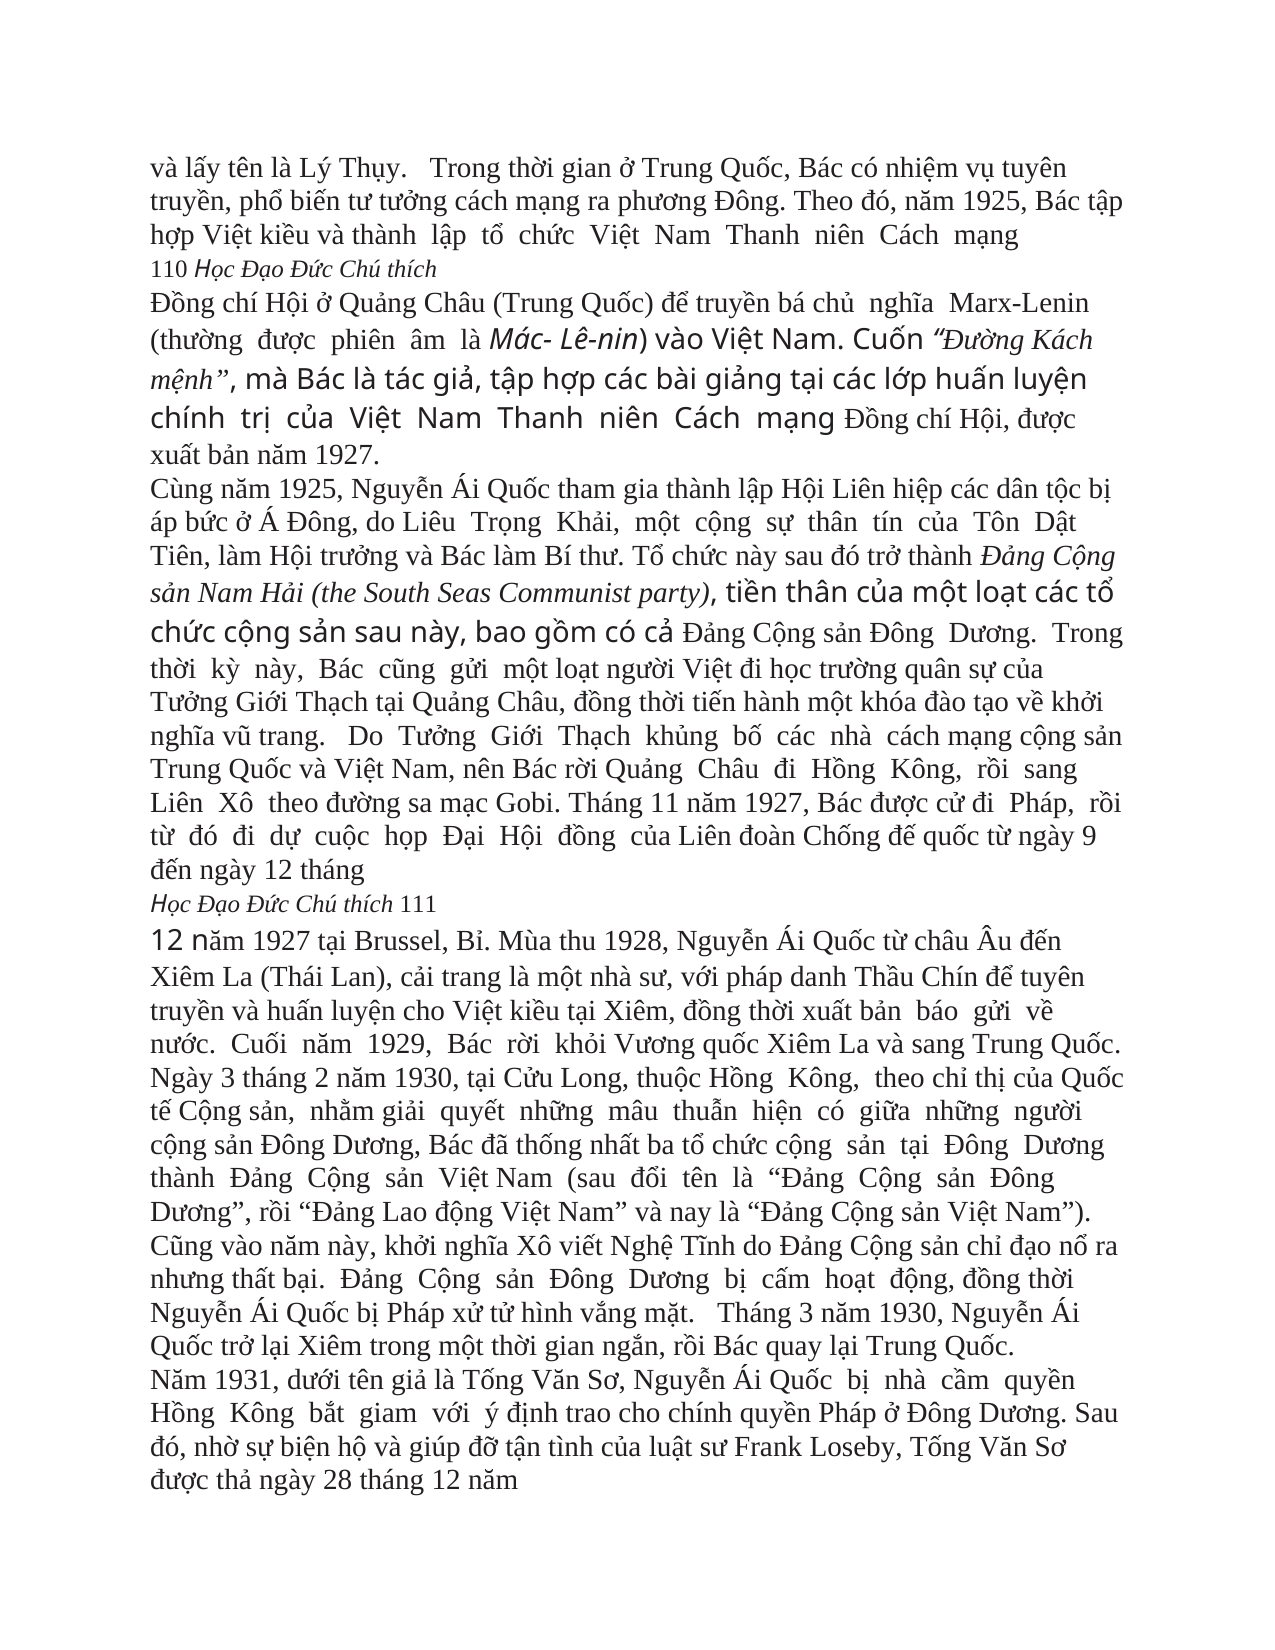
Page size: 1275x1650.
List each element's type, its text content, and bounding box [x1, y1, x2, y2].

text 110 Học Đạo Đức Chú thích [150, 251, 1125, 285]
text 12 năm 1927 tại Brussel, Bỉ. Mùa thu 1928, Nguyễn Ái Quốc từ châu Âu đến Xiêm La (Thái Lan), cải trang là một nhà sư, với pháp danh Thầu Chín để tuyên truyền và huấn luyện cho Việt kiều tại Xiêm, đồng thời xuất bản báo gửi về nước. Cuối năm 1929, Bác rời khỏi Vương quốc Xiêm La và sang Trung Quốc. Ngày 3 tháng 2 năm 1930, tại Cửu Long, thuộc Hồng Kông, theo chỉ thị của Quốc tế Cộng sản, nhằm giải quyết những mâu thuẫn hiện có giữa những người cộng sản Đông Dương, Bác đã thống nhất ba tổ chức cộng sản tại Đông Dương thành Đảng Cộng sản Việt Nam (sau đổi tên là “Đảng Cộng sản Đông Dương”, rồi “Đảng Lao động Việt Nam” và nay là “Đảng Cộng sản Việt Nam”). Cũng vào năm này, khởi nghĩa Xô viết Nghệ Tĩnh do Đảng Cộng sản chỉ đạo nổ ra nhưng thất bại. Đảng Cộng sản Đông Dương bị cấm hoạt động, đồng thời Nguyễn Ái Quốc bị Pháp xử tử hình vắng mặt. Tháng 3 năm 1930, Nguyễn Ái Quốc trở lại Xiêm trong một thời gian ngắn, rồi Bác quay lại Trung Quốc. [150, 920, 1125, 1362]
text Cùng năm 1925, Nguyễn Ái Quốc tham gia thành lập Hội Liên hiệp các dân tộc bị áp bức ở Á Đông, do Liêu Trọng Khải, một cộng sự thân tín của Tôn Dật Tiên, làm Hội trưởng và Bác làm Bí thư. Tổ chức này sau đó trở thành Đảng Cộng sản Nam Hải (the South Seas Communist party), tiền thân của một loạt các tổ chức cộng sản sau này, bao gồm có cả Đảng Cộng sản Đông Dương. Trong thời kỳ này, Bác cũng gửi một loạt người Việt đi học trường quân sự của Tưởng Giới Thạch tại Quảng Châu, đồng thời tiến hành một khóa đào tạo về khởi nghĩa vũ trang. Do Tưởng Giới Thạch khủng bố các nhà cách mạng cộng sản Trung Quốc và Việt Nam, nên Bác rời Quảng Châu đi Hồng Kông, rồi sang Liên Xô theo đường sa mạc Gobi. Tháng 11 năm 1927, Bác được cử đi Pháp, rồi từ đó đi dự cuộc họp Đại Hội đồng của Liên đoàn Chống đế quốc từ ngày 9 đến ngày 12 tháng [150, 471, 1125, 886]
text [150, 150, 1125, 251]
text Năm 1931, dưới tên giả là Tống Văn Sơ, Nguyễn Ái Quốc bị nhà cầm quyền Hồng Kông bắt giam với ý định trao cho chính quyền Pháp ở Đông Dương. Sau đó, nhờ sự biện hộ và giúp đỡ tận tình của luật sư Frank Loseby, Tống Văn Sơ được thả ngày 28 tháng 12 năm [150, 1362, 1125, 1496]
text Đồng chí Hội ở Quảng Châu (Trung Quốc) để truyền bá chủ nghĩa Marx-Lenin (thường được phiên âm là Mác- Lê-nin) vào Việt Nam. Cuốn “Đường Kách mệnh”, mà Bác là tác giả, tập hợp các bài giảng tại các lớp huấn luyện chính trị của Việt Nam Thanh niên Cách mạng Đồng chí Hội, được xuất bản năm 1927. [150, 285, 1125, 471]
text Học Đạo Đức Chú thích 111 [150, 886, 1125, 920]
